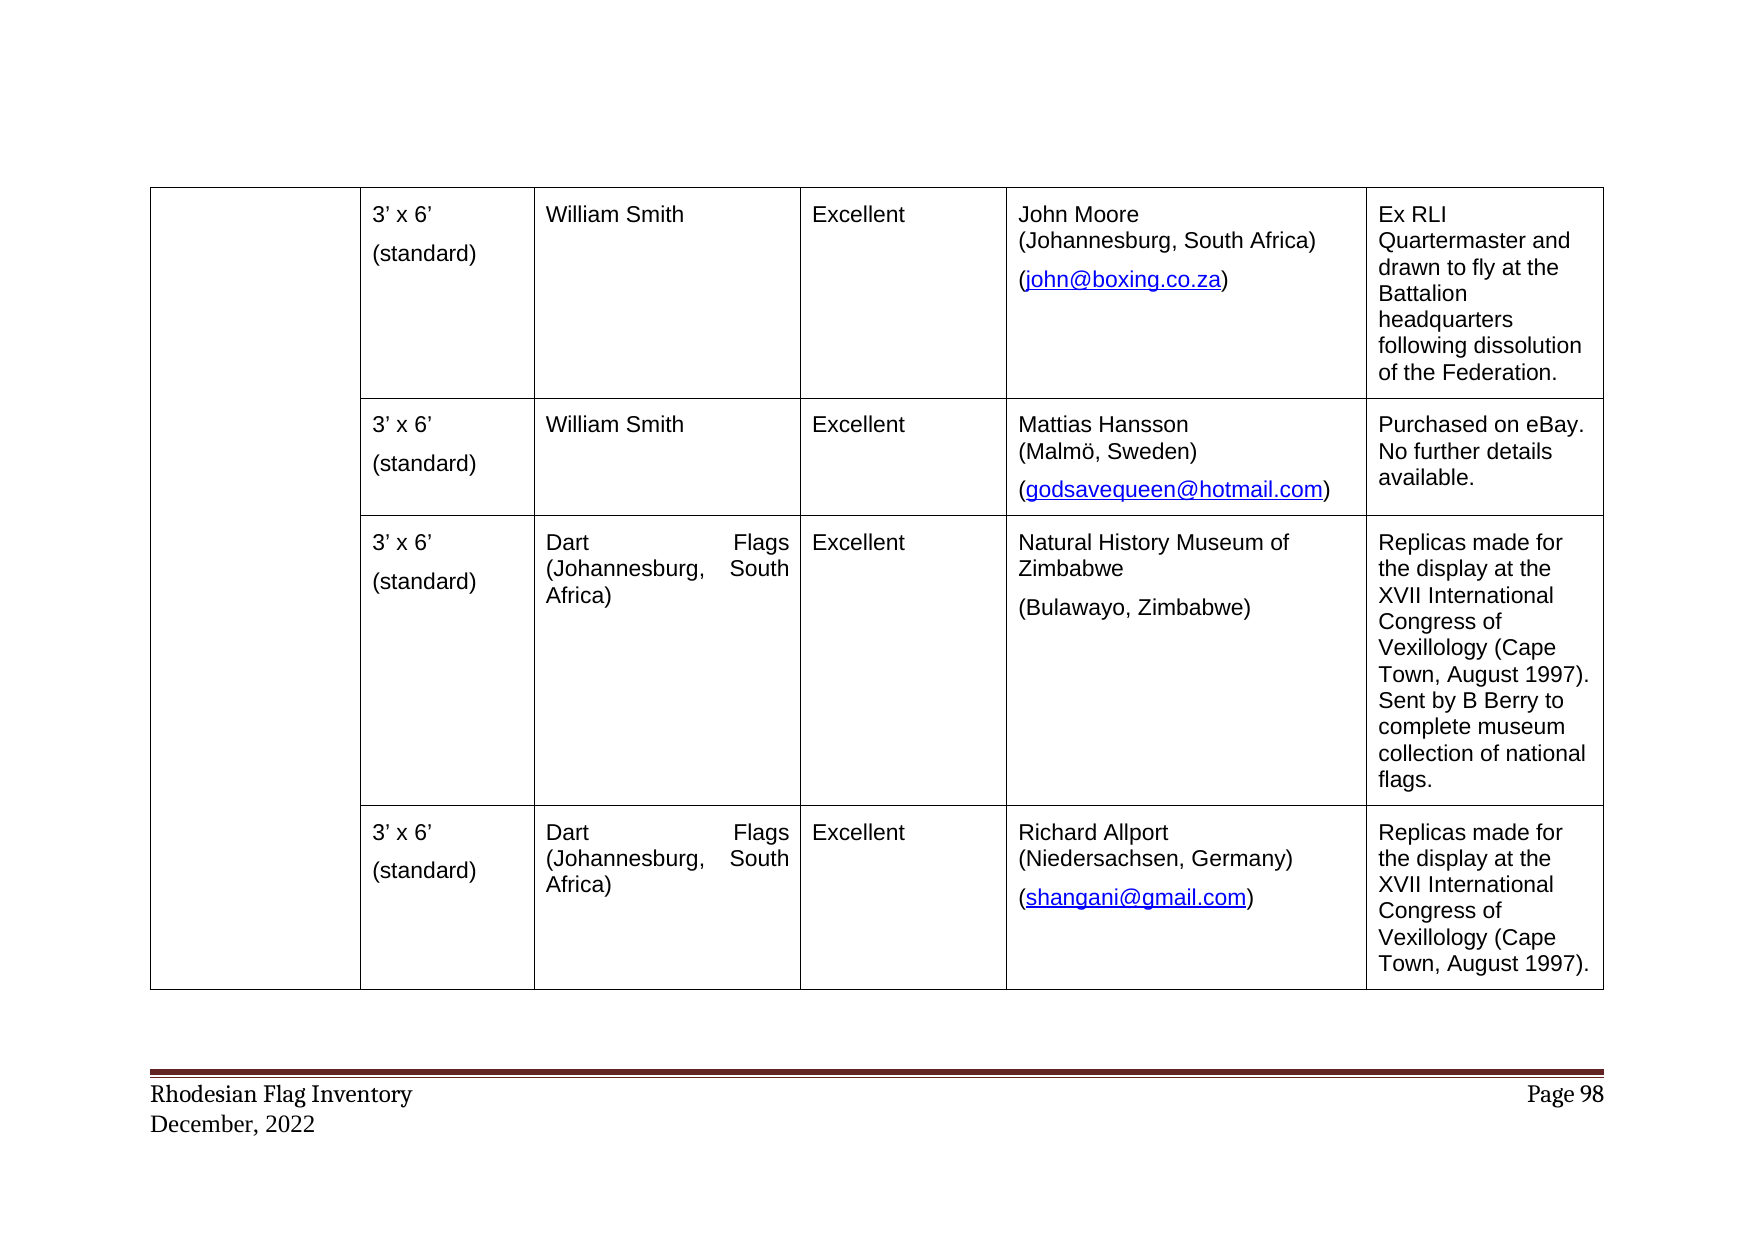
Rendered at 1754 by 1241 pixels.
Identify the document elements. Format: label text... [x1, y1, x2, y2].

table_cell William Smith [535, 399, 800, 515]
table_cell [1367, 806, 1603, 989]
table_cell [535, 806, 800, 989]
table_cell Richard Allport (Niedersachsen, Germany) (shangani@gmail.com) [1007, 806, 1366, 989]
table_cell Replicas made for the display at the XVII International Congress of Vexillology (Cape Town, August 1997). Sent by B Berry to complete museum collection of national flags. [1367, 516, 1603, 805]
table_cell 3’ x 6’ (standard) [361, 806, 534, 989]
table_cell Excellent [801, 188, 1006, 398]
table_cell 3’ x 6’ (standard) [361, 399, 534, 515]
table_cell Excellent [801, 806, 1006, 989]
table_cell Ex RLI Quartermaster and drawn to fly at the Battalion headquarters following dissolution of the Federation. [1367, 188, 1603, 398]
table_cell Mattias Hansson (Malmö, Sweden) (godsavequeen@hotmail.com) [1007, 399, 1366, 515]
table_cell William Smith [535, 188, 800, 398]
table_cell Purchased on eBay. No further details available. [1367, 399, 1603, 515]
table_cell 3’ x 6’ (standard) [361, 188, 534, 398]
table_cell Natural History Museum of Zimbabwe (Bulawayo, Zimbabwe) [1007, 516, 1366, 805]
table_cell Dart Flags (Johannesburg, South Africa) [535, 516, 800, 805]
table_cell Excellent [801, 516, 1006, 805]
table_cell 3’ x 6’ (standard) [361, 516, 534, 805]
table_cell Excellent [801, 399, 1006, 515]
table_cell John Moore (Johannesburg, South Africa) (john@boxing.co.za) [1007, 188, 1366, 398]
